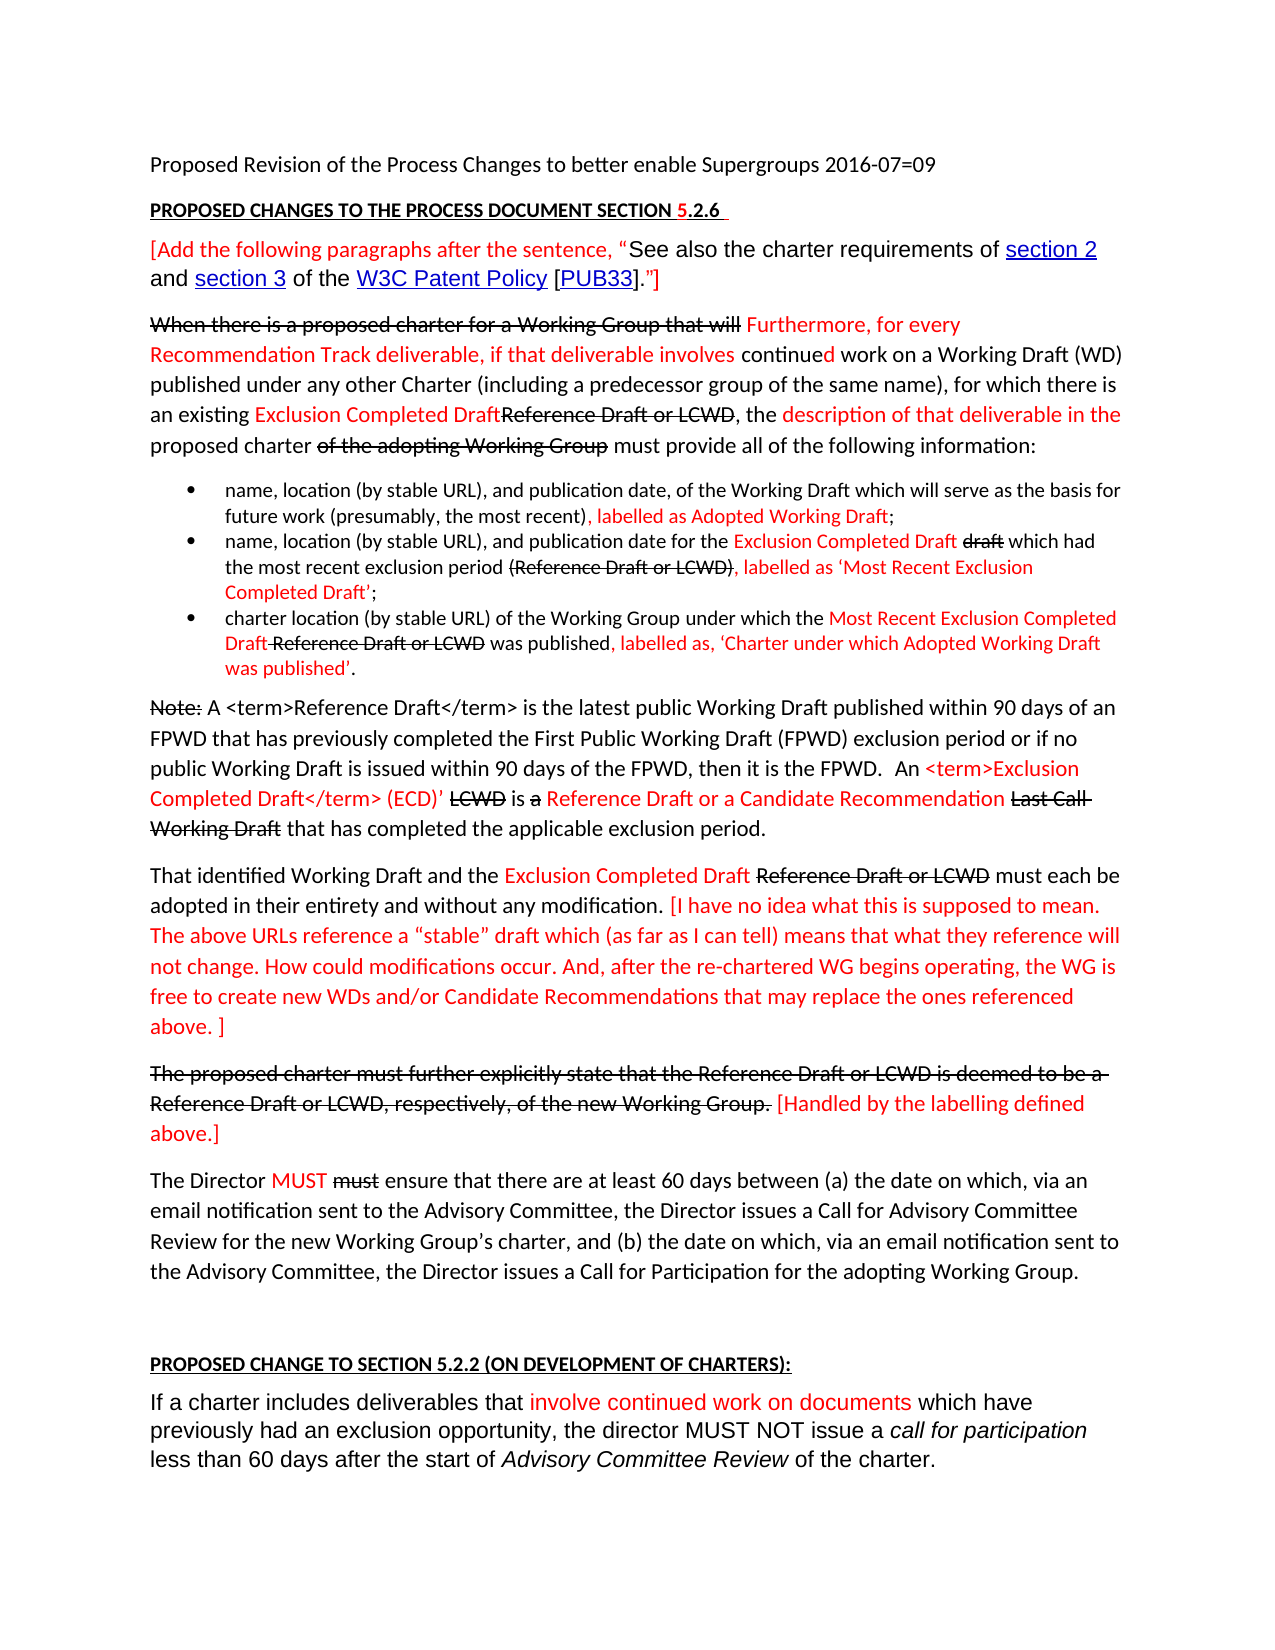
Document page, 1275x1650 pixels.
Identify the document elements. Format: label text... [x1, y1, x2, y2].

list charter location (by stable URL) of the Working Group under which the Most Recent Exclusion Completed Draft Reference Draft or LCWD was published, labelled as, ‘Charter under which Adopted Working Draft was published’. [187, 605, 1125, 681]
text [Add the following paragraphs after the sentence, “See also the charter requirements of section 2 and section 3 of the W3C Patent Policy [PUB33].”] [150, 235, 1125, 291]
text The Director MUST must ensure that there are at least 60 days between (a) the date on which, via an email notification sent to the Advisory Committee, the Director issues a Call for Advisory Committee Review for the new Working Group’s charter, and (b) the date on which, via an email notification sent to the Advisory Committee, the Director issues a Call for Participation for the adopting Working Group. [150, 1166, 1125, 1285]
text Note: A <term>Reference Draft</term> is the latest public Working Draft published within 90 days of an FPWD that has previously completed the First Public Working Draft (FPWD) exclusion period or if no public Working Draft is issued within 90 days of the FPWD, then it is the FPWD. An <term>Exclusion Completed Draft</term> (ECD)’ LCWD is a Reference Draft or a Candidate Recommendation Last Call Working Draft that has completed the applicable exclusion period. [150, 693, 1125, 842]
text Proposed changes to the Process Document Section 5.2.6 [150, 197, 1125, 222]
text That identified Working Draft and the Exclusion Completed Draft Reference Draft or LCWD must each be adopted in their entirety and without any modification. [I have no idea what this is supposed to mean. The above URLs reference a “stable” draft which (as far as I can tell) means that what they reference will not change. How could modifications occur. And, after the re-chartered WG begins operating, the WG is free to create new WDs and/or Candidate Recommendations that may replace the ones referenced above. ] [150, 861, 1125, 1040]
text If a charter includes deliverables that involve continued work on documents which have previously had an exclusion opportunity, the director MUST NOT issue a call for participation less than 60 days after the start of Advisory Committee Review of the charter. [150, 1389, 1125, 1472]
text Proposed Revision of the Process Changes to better enable Supergroups 2016-07=09 [150, 150, 1125, 178]
text PROPOSED CHANGE TO Section 5.2.2 (on development of charters): [150, 1351, 1125, 1376]
text When there is a proposed charter for a Working Group that will Furthermore, for every Recommendation Track deliverable, if that deliverable involves continued work on a Working Draft (WD) published under any other Charter (including a predecessor group of the same name), for which there is an existing Exclusion Completed DraftReference Draft or LCWD, the description of that deliverable in the proposed charter of the adopting Working Group must provide all of the following information: [150, 310, 1125, 459]
list name, location (by stable URL), and publication date for the Exclusion Completed Draft draft which had the most recent exclusion period (Reference Draft or LCWD), labelled as ‘Most Recent Exclusion Completed Draft’; [187, 528, 1125, 605]
text The proposed charter must further explicitly state that the Reference Draft or LCWD is deemed to be a Reference Draft or LCWD, respectively, of the new Working Group. [Handled by the labelling defined above.] [150, 1059, 1125, 1148]
list name, location (by stable URL), and publication date, of the Working Draft which will serve as the basis for future work (presumably, the most recent), labelled as Adopted Working Draft; [187, 478, 1125, 528]
